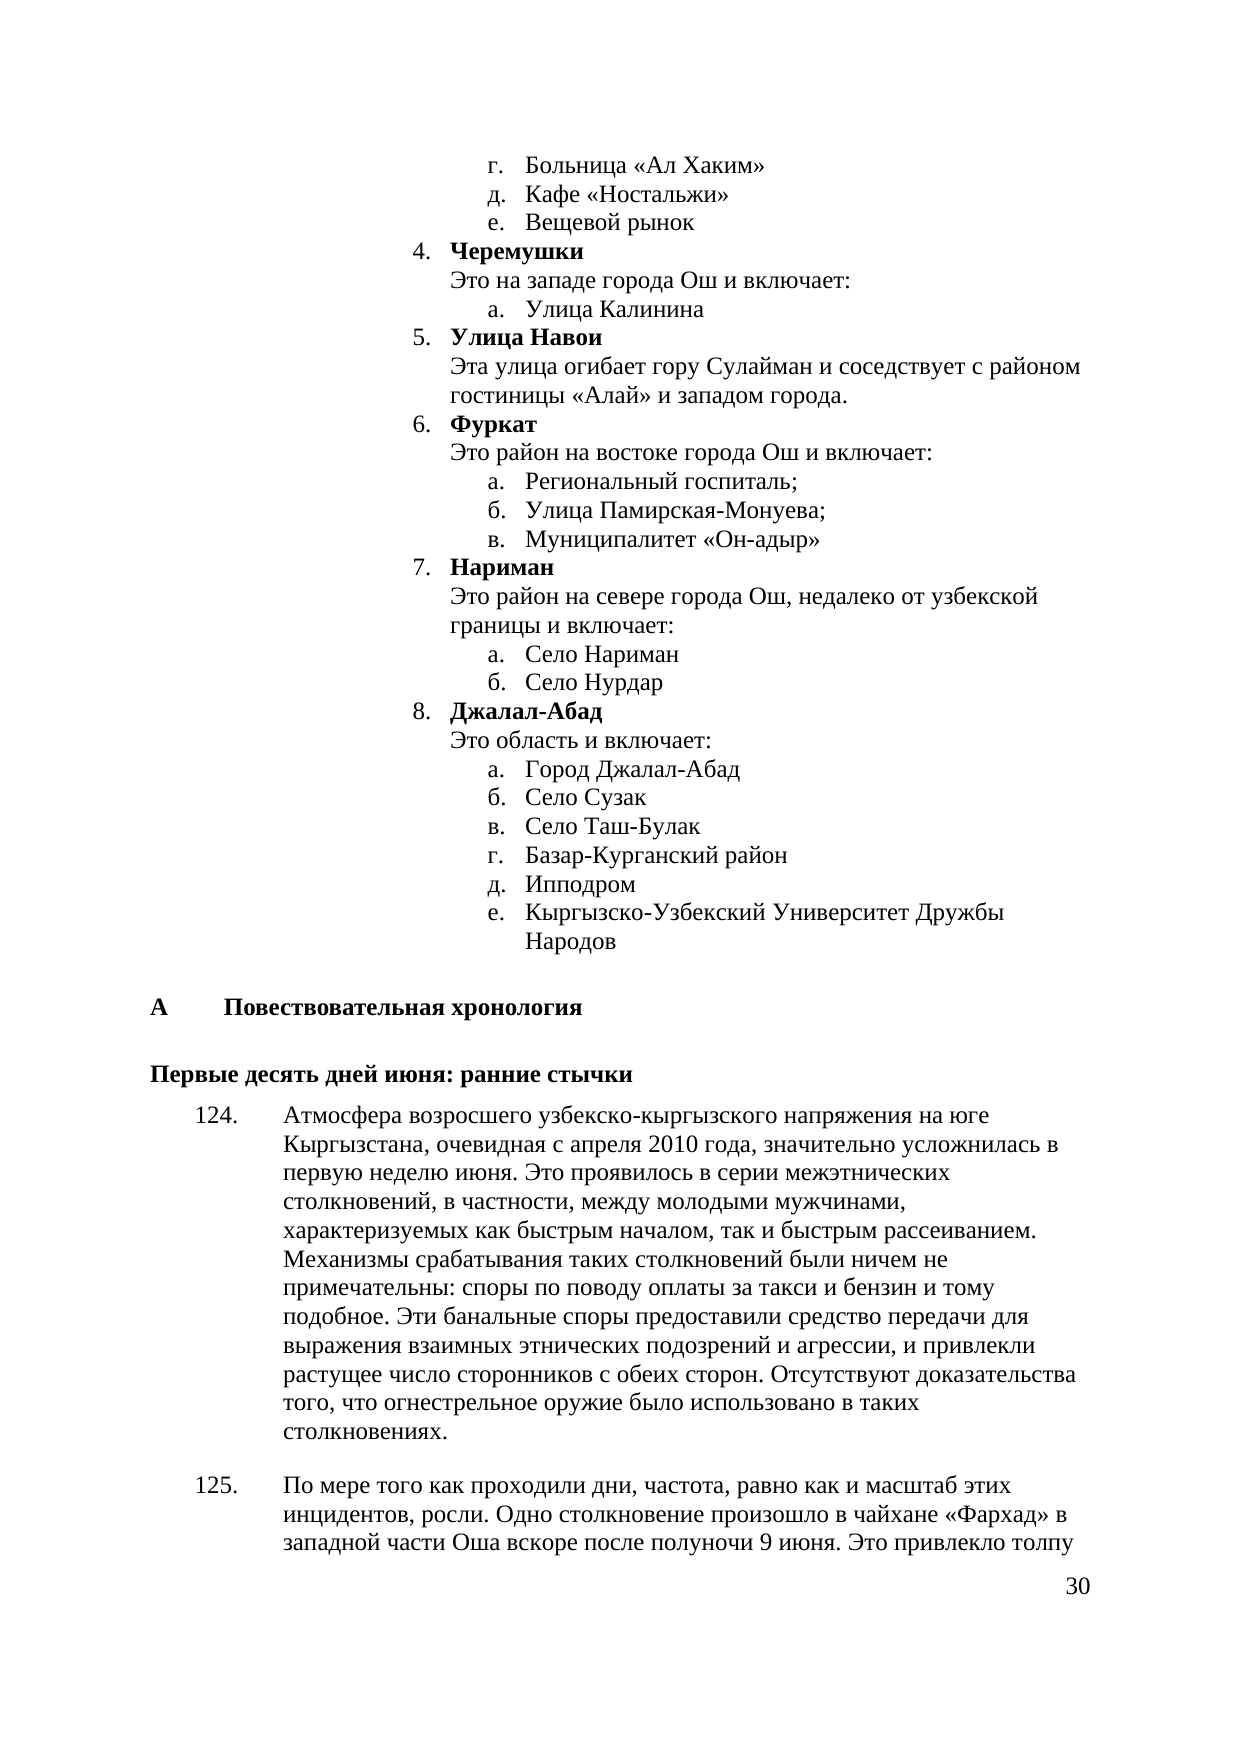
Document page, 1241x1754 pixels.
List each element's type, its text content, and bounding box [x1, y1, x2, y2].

list Город Джалал-Абад [487, 754, 1090, 782]
list Больница «Ал Хаким» [487, 150, 1090, 179]
list Нариман Это район на севере города Ош, недалеко от узбекской границы и включает: [412, 552, 1090, 639]
list Село Таш-Булак [487, 811, 1090, 840]
list Черемушки Это на западе города Ош и включает: [412, 236, 1090, 294]
list Базар-Курганский район [487, 840, 1090, 869]
list Село Нурдар [487, 667, 1090, 696]
list Улица Навои Эта улица огибает гору Сулайман и соседствует с районом гостиницы «Алай» и западом города. [412, 322, 1090, 409]
subtitle Первые десять дней июня: ранние стычки [150, 1059, 1090, 1087]
list Вещевой рынок [487, 207, 1090, 236]
list Фуркат Это район на востоке города Ош и включает: [412, 409, 1090, 466]
list Кыргызско-Узбекский Университет Дружбы Народов [487, 897, 1090, 955]
text Атмосфера возросшего узбекско-кыргызского напряжения на юге Кыргызстана, очевидная с апреля 2010 года, значительно усложнилась в первую неделю июня. Это проявилось в серии межэтнических столкновений, в частности, между молодыми мужчинами, характеризуемых как быстрым началом, так и быстрым рассеиванием. Механизмы срабатывания таких столкновений были ничем не примечательны: споры по поводу оплаты за такси и бензин и тому подобное. Эти банальные споры предоставили средство передачи для выражения взаимных этнических подозрений и агрессии, и привлекли растущее число сторонников с обеих сторон. Отсутствуют доказательства того, что огнестрельное оружие было использовано в таких столкновениях. [194, 1100, 1090, 1445]
subtitle A Повествовательная хронология [150, 992, 1090, 1021]
list Улица Калинина [487, 294, 1090, 322]
list Ипподром [487, 869, 1090, 897]
list Село Нариман [487, 639, 1090, 667]
list Региональный госпиталь; [487, 466, 1090, 495]
list Село Сузак [487, 782, 1090, 811]
list Улица Памирская-Монуева; [487, 495, 1090, 524]
list Джалал-Абад Это область и включает: [412, 696, 1090, 754]
list Муниципалитет «Он-адыр» [487, 524, 1090, 552]
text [194, 1470, 1090, 1556]
list Кафе «Ностальжи» [487, 179, 1090, 207]
